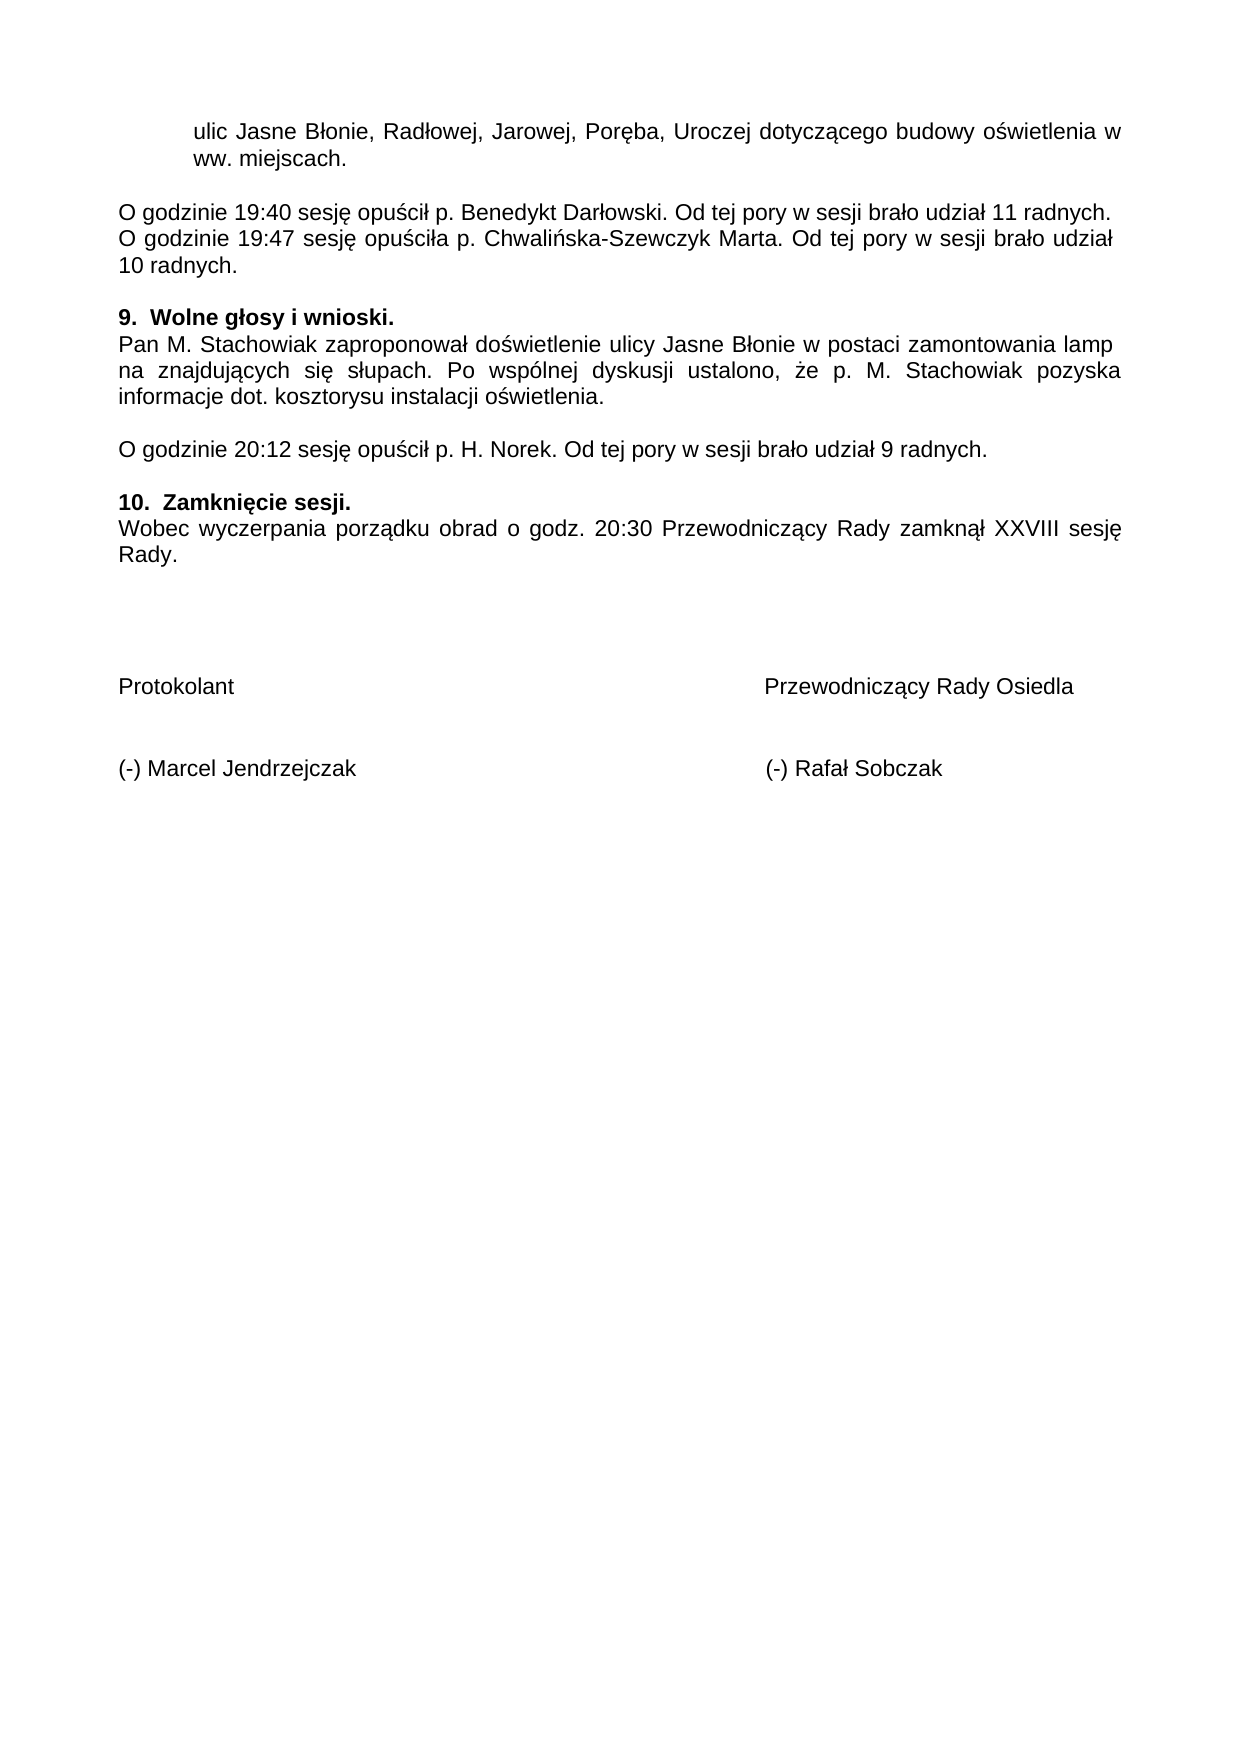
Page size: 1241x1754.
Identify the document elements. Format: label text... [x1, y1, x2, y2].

text O godzinie 19:47 sesję opuściła p. Chwalińska-Szewczyk Marta. Od tej pory w sesji brało udział 10 radnych. [118, 225, 1122, 278]
text (-) Marcel Jendrzejczak (-) Rafał Sobczak [118, 755, 1122, 781]
text Pan M. Stachowiak zaproponował doświetlenie ulicy Jasne Błonie w postaci zamontowania lamp na znajdujących się słupach. Po wspólnej dyskusji ustalono, że p. M. Stachowiak pozyska informacje dot. kosztorysu instalacji oświetlenia. [118, 331, 1122, 410]
text O godzinie 20:12 sesję opuścił p. H. Norek. Od tej pory w sesji brało udział 9 radnych. [118, 436, 1122, 462]
text Wobec wyczerpania porządku obrad o godz. 20:30 Przewodniczący Rady zamknął XXVIII sesję Rady. [118, 515, 1122, 568]
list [156, 118, 1122, 171]
text Protokolant Przewodniczący Rady Osiedla [118, 673, 1122, 699]
list Wolne głosy i wnioski. [118, 304, 1122, 331]
text O godzinie 19:40 sesję opuścił p. Benedykt Darłowski. Od tej pory w sesji brało udział 11 radnych. [118, 199, 1122, 225]
text 10. Zamknięcie sesji. [118, 489, 1122, 515]
